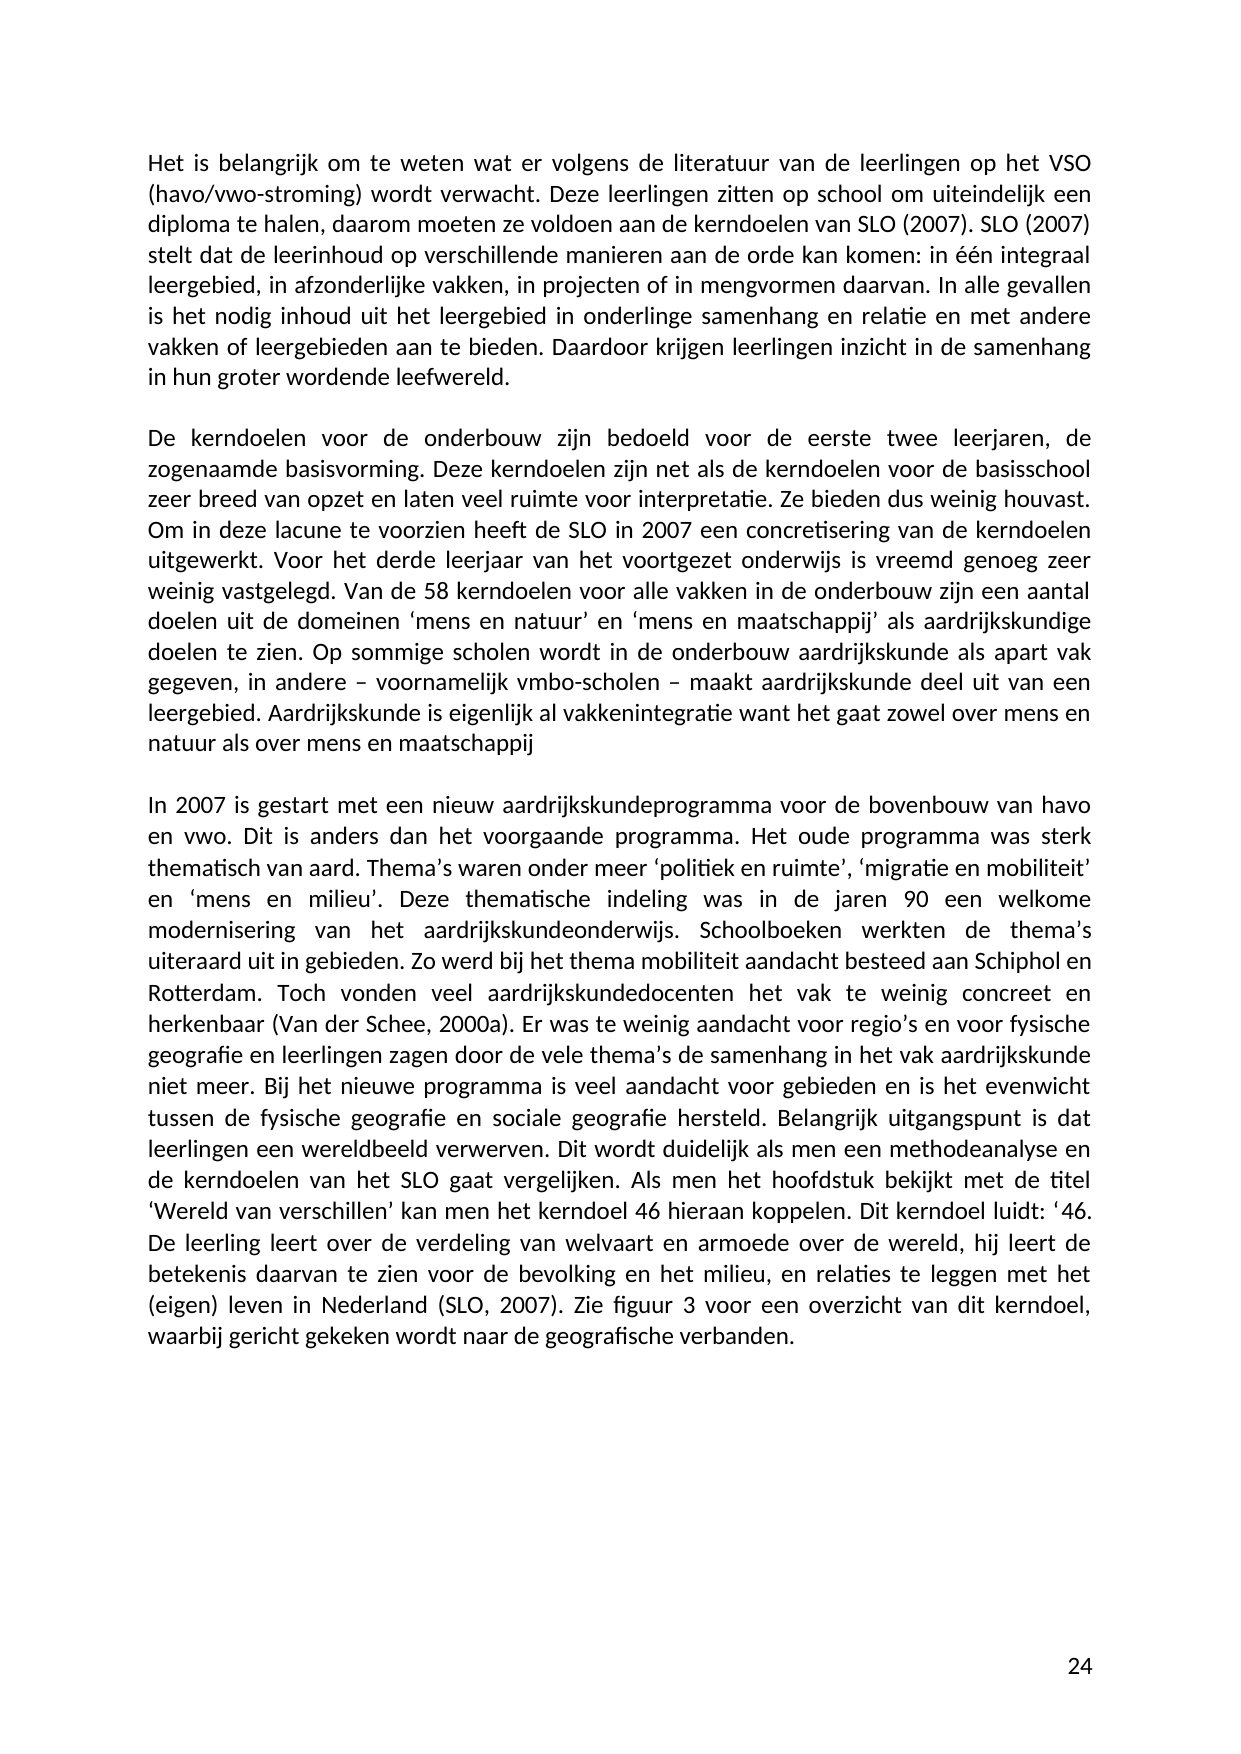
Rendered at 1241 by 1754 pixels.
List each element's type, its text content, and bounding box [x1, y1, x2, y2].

text De kerndoelen voor de onderbouw zijn bedoeld voor de eerste twee leerjaren, de zogenaamde basisvorming. Deze kerndoelen zijn net als de kerndoelen voor de basisschool zeer breed van opzet en laten veel ruimte voor interpretatie. Ze bieden dus weinig houvast. Om in deze lacune te voorzien heeft de SLO in 2007 een concretisering van de kerndoelen uitgewerkt. Voor het derde leerjaar van het voortgezet onderwijs is vreemd genoeg zeer weinig vastgelegd. Van de 58 kerndoelen voor alle vakken in de onderbouw zijn een aantal doelen uit de domeinen ‘mens en natuur’ en ‘mens en maatschappij’ als aardrijkskundige doelen te zien. Op sommige scholen wordt in de onderbouw aardrijkskunde als apart vak gegeven, in andere – voornamelijk vmbo-scholen – maakt aardrijkskunde deel uit van een leergebied. Aardrijkskunde is eigenlijk al vakkenintegratie want het gaat zowel over mens en natuur als over mens en maatschappij [148, 422, 1093, 758]
text Het is belangrijk om te weten wat er volgens de literatuur van de leerlingen op het VSO (havo/vwo-stroming) wordt verwacht. Deze leerlingen zitten op school om uiteindelijk een diploma te halen, daarom moeten ze voldoen aan de kerndoelen van SLO (2007). SLO (2007) stelt dat de leerinhoud op verschillende manieren aan de orde kan komen: in één integraal leergebied, in afzonderlijke vakken, in projecten of in mengvormen daarvan. In alle gevallen is het nodig inhoud uit het leergebied in onderlinge samenhang en relatie en met andere vakken of leergebieden aan te bieden. Daardoor krijgen leerlingen inzicht in de samenhang in hun groter wordende leefwereld. [148, 148, 1093, 392]
text In 2007 is gestart met een nieuw aardrijkskundeprogramma voor de bovenbouw van havo en vwo. Dit is anders dan het voorgaande programma. Het oude programma was sterk thematisch van aard. Thema’s waren onder meer ‘politiek en ruimte’, ‘migratie en mobiliteit’ en ‘mens en milieu’. Deze thematische indeling was in de jaren 90 een welkome modernisering van het aardrijkskundeonderwijs. Schoolboeken werkten de thema’s uiteraard uit in gebieden. Zo werd bij het thema mobiliteit aandacht besteed aan Schiphol en Rotterdam. Toch vonden veel aardrijkskundedocenten het vak te weinig concreet en herkenbaar (Van der Schee, 2000a). Er was te weinig aandacht voor regio’s en voor fysische geografie en leerlingen zagen door de vele thema’s de samenhang in het vak aardrijkskunde niet meer. Bij het nieuwe programma is veel aandacht voor gebieden en is het evenwicht tussen de fysische geografie en sociale geografie hersteld. Belangrijk uitgangspunt is dat leerlingen een wereldbeeld verwerven. Dit wordt duidelijk als men een methodeanalyse en de kerndoelen van het SLO gaat vergelijken. Als men het hoofdstuk bekijkt met de titel ‘Wereld van verschillen’ kan men het kerndoel 46 hieraan koppelen. Dit kerndoel luidt: ‘46. De leerling leert over de verdeling van welvaart en armoede over de wereld, hij leert de betekenis daarvan te zien voor de bevolking en het milieu, en relaties te leggen met het (eigen) leven in Nederland (SLO, 2007). Zie figuur 3 voor een overzicht van dit kerndoel, waarbij gericht gekeken wordt naar de geografische verbanden. [148, 788, 1093, 1351]
